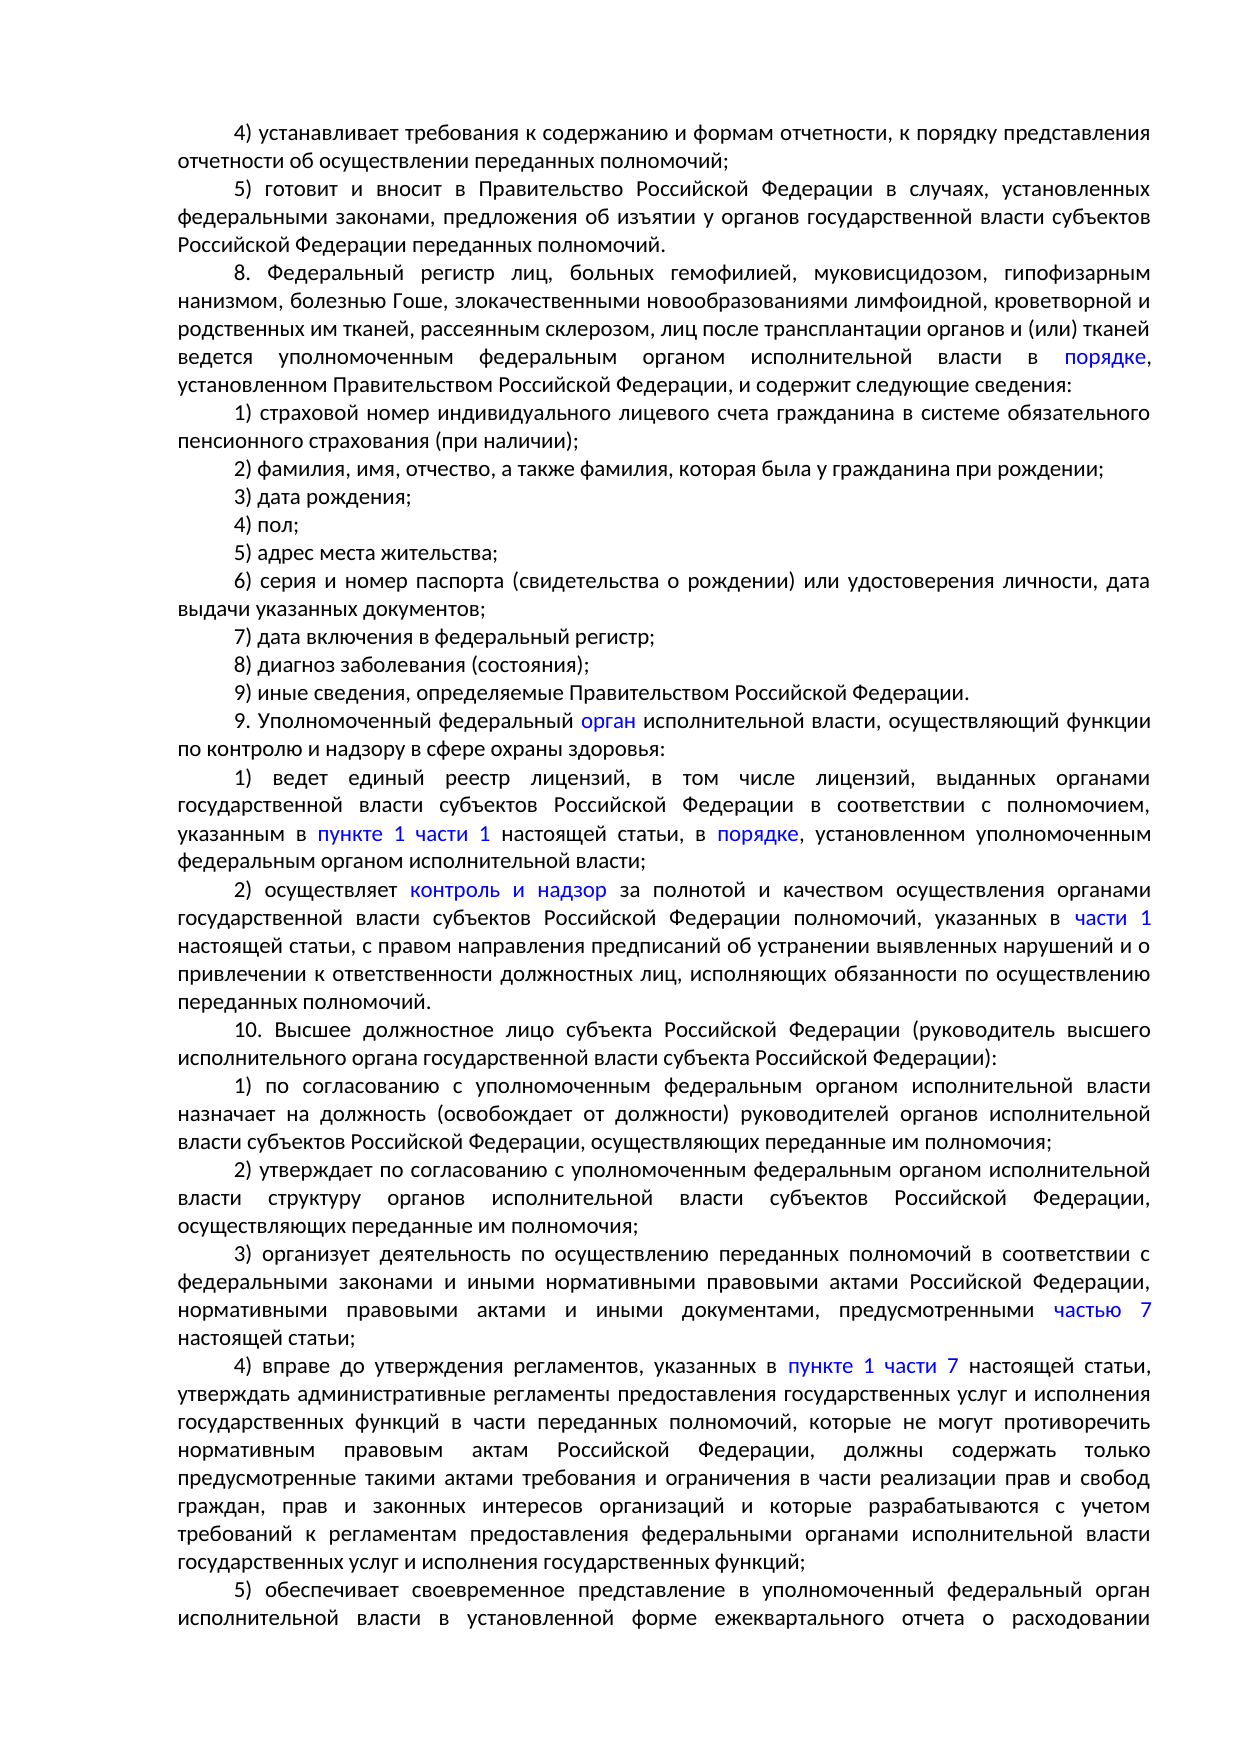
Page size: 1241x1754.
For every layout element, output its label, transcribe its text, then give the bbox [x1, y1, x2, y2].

text 4) вправе до утверждения регламентов, указанных в пункте 1 части 7 настоящей статьи, утверждать административные регламенты предоставления государственных услуг и исполнения государственных функций в части переданных полномочий, которые не могут противоречить нормативным правовым актам Российской Федерации, должны содержать только предусмотренные такими актами требования и ограничения в части реализации прав и свобод граждан, прав и законных интересов организаций и которые разрабатываются с учетом требований к регламентам предоставления федеральными органами исполнительной власти государственных услуг и исполнения государственных функций; [177, 1351, 1152, 1575]
text 6) серия и номер паспорта (свидетельства о рождении) или удостоверения личности, дата выдачи указанных документов; [177, 566, 1152, 622]
text 9) иные сведения, определяемые Правительством Российской Федерации. [177, 678, 1152, 707]
text 10. Высшее должностное лицо субъекта Российской Федерации (руководитель высшего исполнительного органа государственной власти субъекта Российской Федерации): [177, 1015, 1152, 1071]
text 1) страховой номер индивидуального лицевого счета гражданина в системе обязательного пенсионного страхования (при наличии); [177, 398, 1152, 454]
text 3) организует деятельность по осуществлению переданных полномочий в соответствии с федеральными законами и иными нормативными правовыми актами Российской Федерации, нормативными правовыми актами и иными документами, предусмотренными частью 7 настоящей статьи; [177, 1239, 1152, 1351]
text 5) адрес места жительства; [177, 538, 1152, 566]
text 1) ведет единый реестр лицензий, в том числе лицензий, выданных органами государственной власти субъектов Российской Федерации в соответствии с полномочием, указанным в пункте 1 части 1 настоящей статьи, в порядке, установленном уполномоченным федеральным органом исполнительной власти; [177, 763, 1152, 875]
text 1) по согласованию с уполномоченным федеральным органом исполнительной власти назначает на должность (освобождает от должности) руководителей органов исполнительной власти субъектов Российской Федерации, осуществляющих переданные им полномочия; [177, 1071, 1152, 1155]
text 2) утверждает по согласованию с уполномоченным федеральным органом исполнительной власти структуру органов исполнительной власти субъектов Российской Федерации, осуществляющих переданные им полномочия; [177, 1155, 1152, 1239]
text 9. Уполномоченный федеральный орган исполнительной власти, осуществляющий функции по контролю и надзору в сфере охраны здоровья: [177, 707, 1152, 763]
text 8) диагноз заболевания (состояния); [177, 651, 1152, 678]
text 2) фамилия, имя, отчество, а также фамилия, которая была у гражданина при рождении; [177, 454, 1152, 482]
text 5) готовит и вносит в Правительство Российской Федерации в случаях, установленных федеральными законами, предложения об изъятии у органов государственной власти субъектов Российской Федерации переданных полномочий. [177, 174, 1152, 258]
text 7) дата включения в федеральный регистр; [177, 622, 1152, 651]
text 4) устанавливает требования к содержанию и формам отчетности, к порядку представления отчетности об осуществлении переданных полномочий; [177, 118, 1152, 174]
text 3) дата рождения; [177, 482, 1152, 510]
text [177, 1575, 1152, 1631]
text 8. Федеральный регистр лиц, больных гемофилией, муковисцидозом, гипофизарным нанизмом, болезнью Гоше, злокачественными новообразованиями лимфоидной, кроветворной и родственных им тканей, рассеянным склерозом, лиц после трансплантации органов и (или) тканей ведется уполномоченным федеральным органом исполнительной власти в порядке, установленном Правительством Российской Федерации, и содержит следующие сведения: [177, 258, 1152, 398]
text 2) осуществляет контроль и надзор за полнотой и качеством осуществления органами государственной власти субъектов Российской Федерации полномочий, указанных в части 1 настоящей статьи, с правом направления предписаний об устранении выявленных нарушений и о привлечении к ответственности должностных лиц, исполняющих обязанности по осуществлению переданных полномочий. [177, 875, 1152, 1015]
text 4) пол; [177, 510, 1152, 538]
